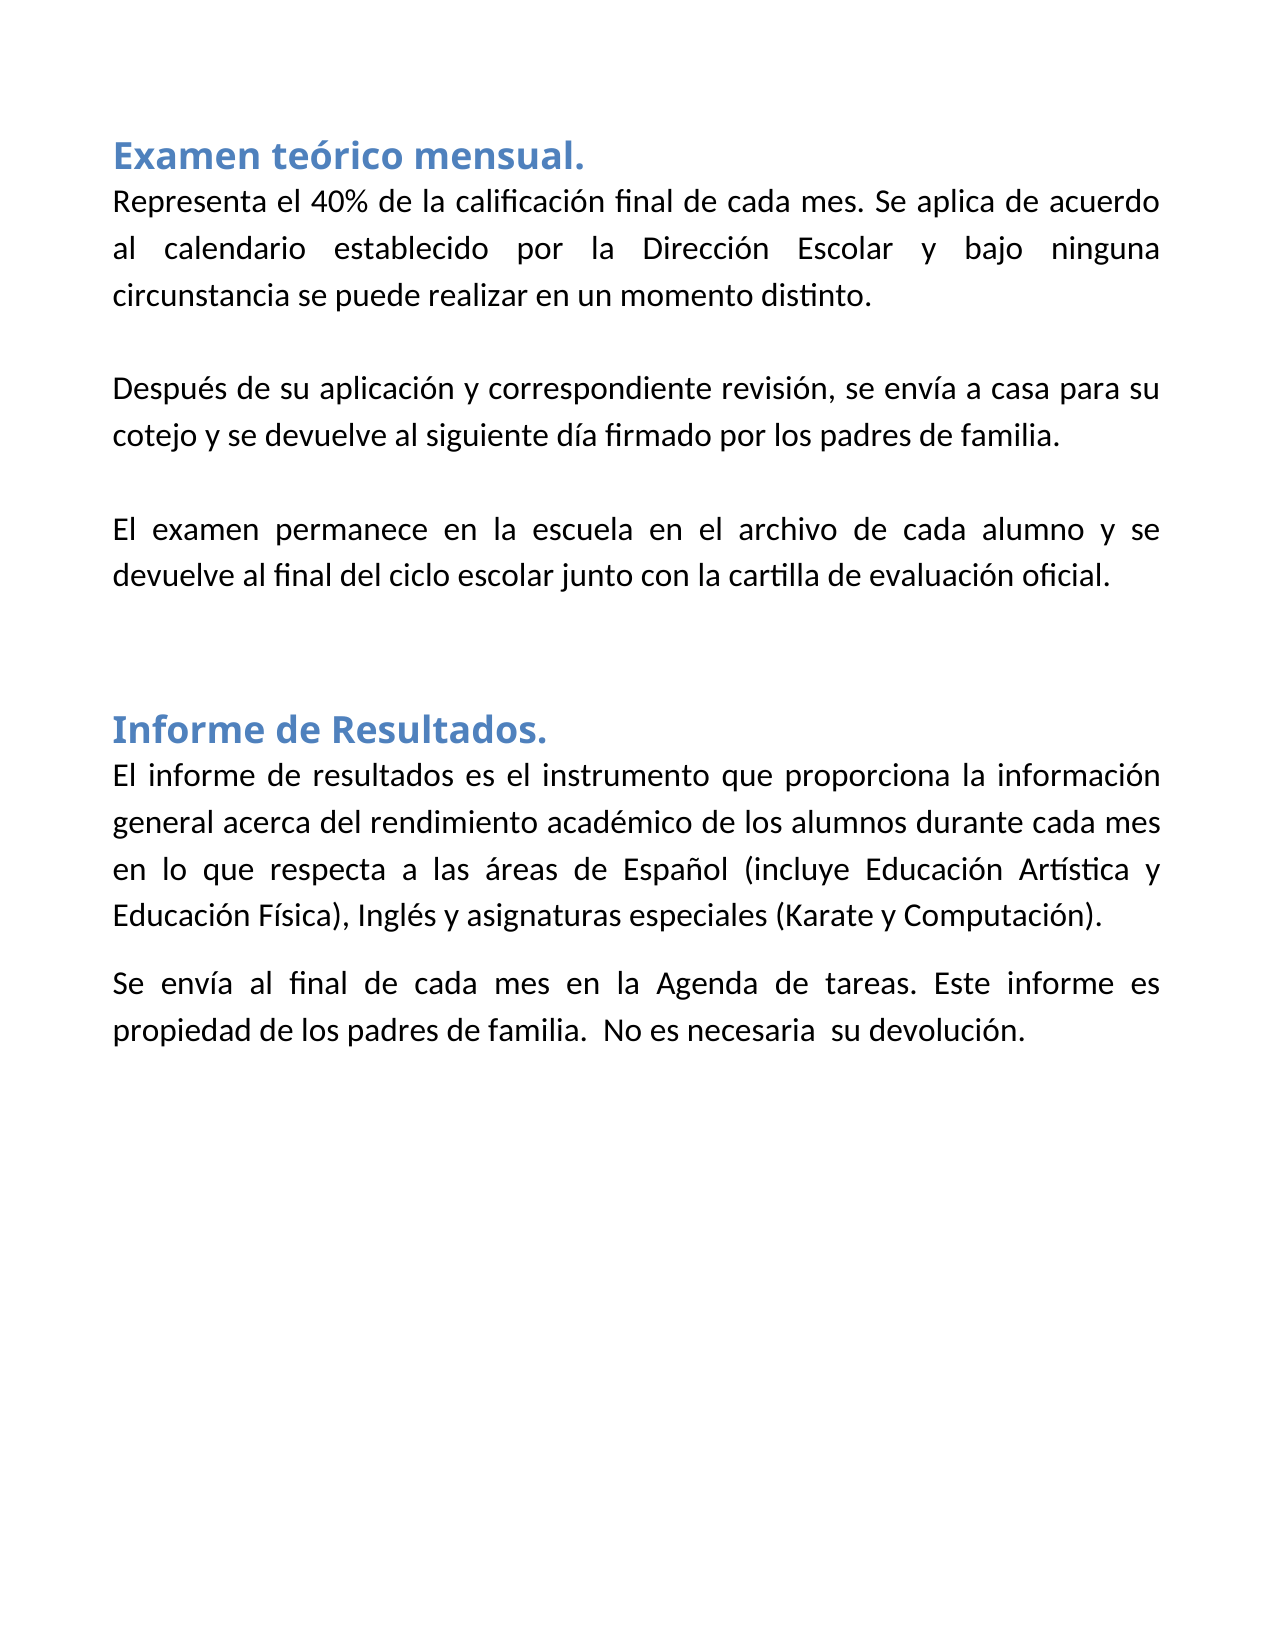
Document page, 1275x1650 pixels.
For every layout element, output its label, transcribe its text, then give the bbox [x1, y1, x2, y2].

subtitle Examen teórico mensual. [112, 129, 1162, 180]
text El examen permanece en la escuela en el archivo de cada alumno y se devuelve al final del ciclo escolar junto con la cartilla de evaluación oficial. [112, 507, 1162, 595]
text Después de su aplicación y correspondiente revisión, se envía a casa para su cotejo y se devuelve al siguiente día firmado por los padres de familia. [112, 367, 1162, 455]
text El informe de resultados es el instrumento que proporciona la información general acerca del rendimiento académico de los alumnos durante cada mes en lo que respecta a las áreas de Español (incluye Educación Artística y Educación Física), Inglés y asignaturas especiales (Karate y Computación). [112, 754, 1162, 935]
text Representa el 40% de la calificación final de cada mes. Se aplica de acuerdo al calendario establecido por la Dirección Escolar y bajo ninguna circunstancia se puede realizar en un momento distinto. [112, 180, 1162, 314]
text Se envía al final de cada mes en la Agenda de tareas. Este informe es propiedad de los padres de familia. No es necesaria su devolución. [112, 962, 1162, 1049]
subtitle Informe de Resultados. [112, 703, 1162, 754]
